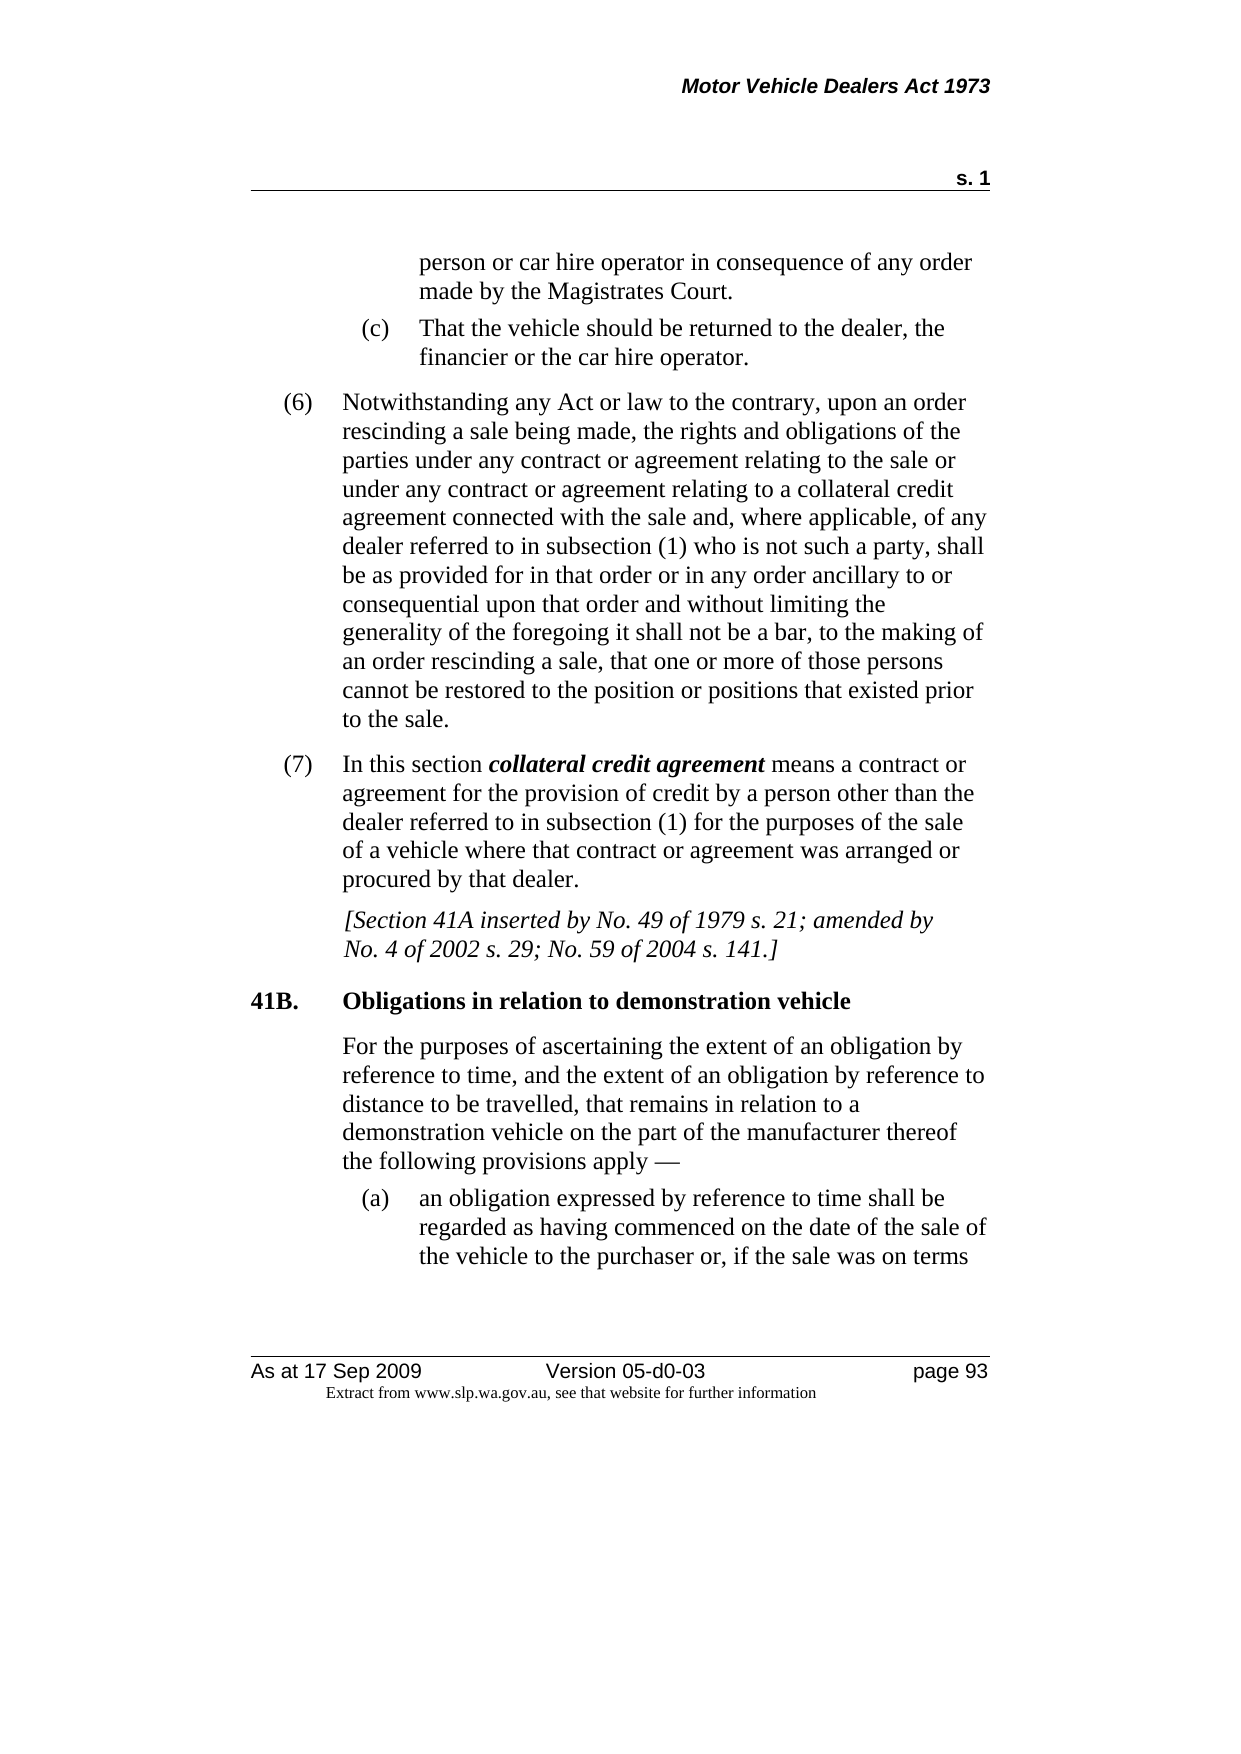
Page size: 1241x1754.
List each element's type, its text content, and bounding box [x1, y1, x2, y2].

text (7) In this section collateral credit agreement means a contract or agreement for the provision of credit by a person other than the dealer referred to in subsection (1) for the purposes of the sale of a vehicle where that contract or agreement was arranged or procured by that dealer. [251, 749, 990, 893]
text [251, 1183, 990, 1269]
text [Section 41A inserted by No. 49 of 1979 s. 21; amended by No. 4 of 2002 s. 29; No. 59 of 2004 s. 141.] [251, 905, 990, 963]
subtitle 41B. Obligations in relation to demonstration vehicle [251, 986, 990, 1014]
text (c) That the vehicle should be returned to the dealer, the financier or the car hire operator. [251, 313, 990, 371]
text (6) Notwithstanding any Act or law to the contrary, upon an order rescinding a sale being made, the rights and obligations of the parties under any contract or agreement relating to the sale or under any contract or agreement relating to a collateral credit agreement connected with the sale and, where applicable, of any dealer referred to in subsection (1) who is not such a party, shall be as provided for in that order or in any order ancillary to or consequential upon that order and without limiting the generality of the foregoing it shall not be a bar, to the making of an order rescinding a sale, that one or more of those persons cannot be restored to the position or positions that existed prior to the sale. [251, 387, 990, 732]
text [251, 247, 990, 305]
text For the purposes of ascertaining the extent of an obligation by reference to time, and the extent of an obligation by reference to distance to be travelled, that remains in relation to a demonstration vehicle on the part of the manufacturer thereof the following provisions apply — [251, 1031, 990, 1175]
